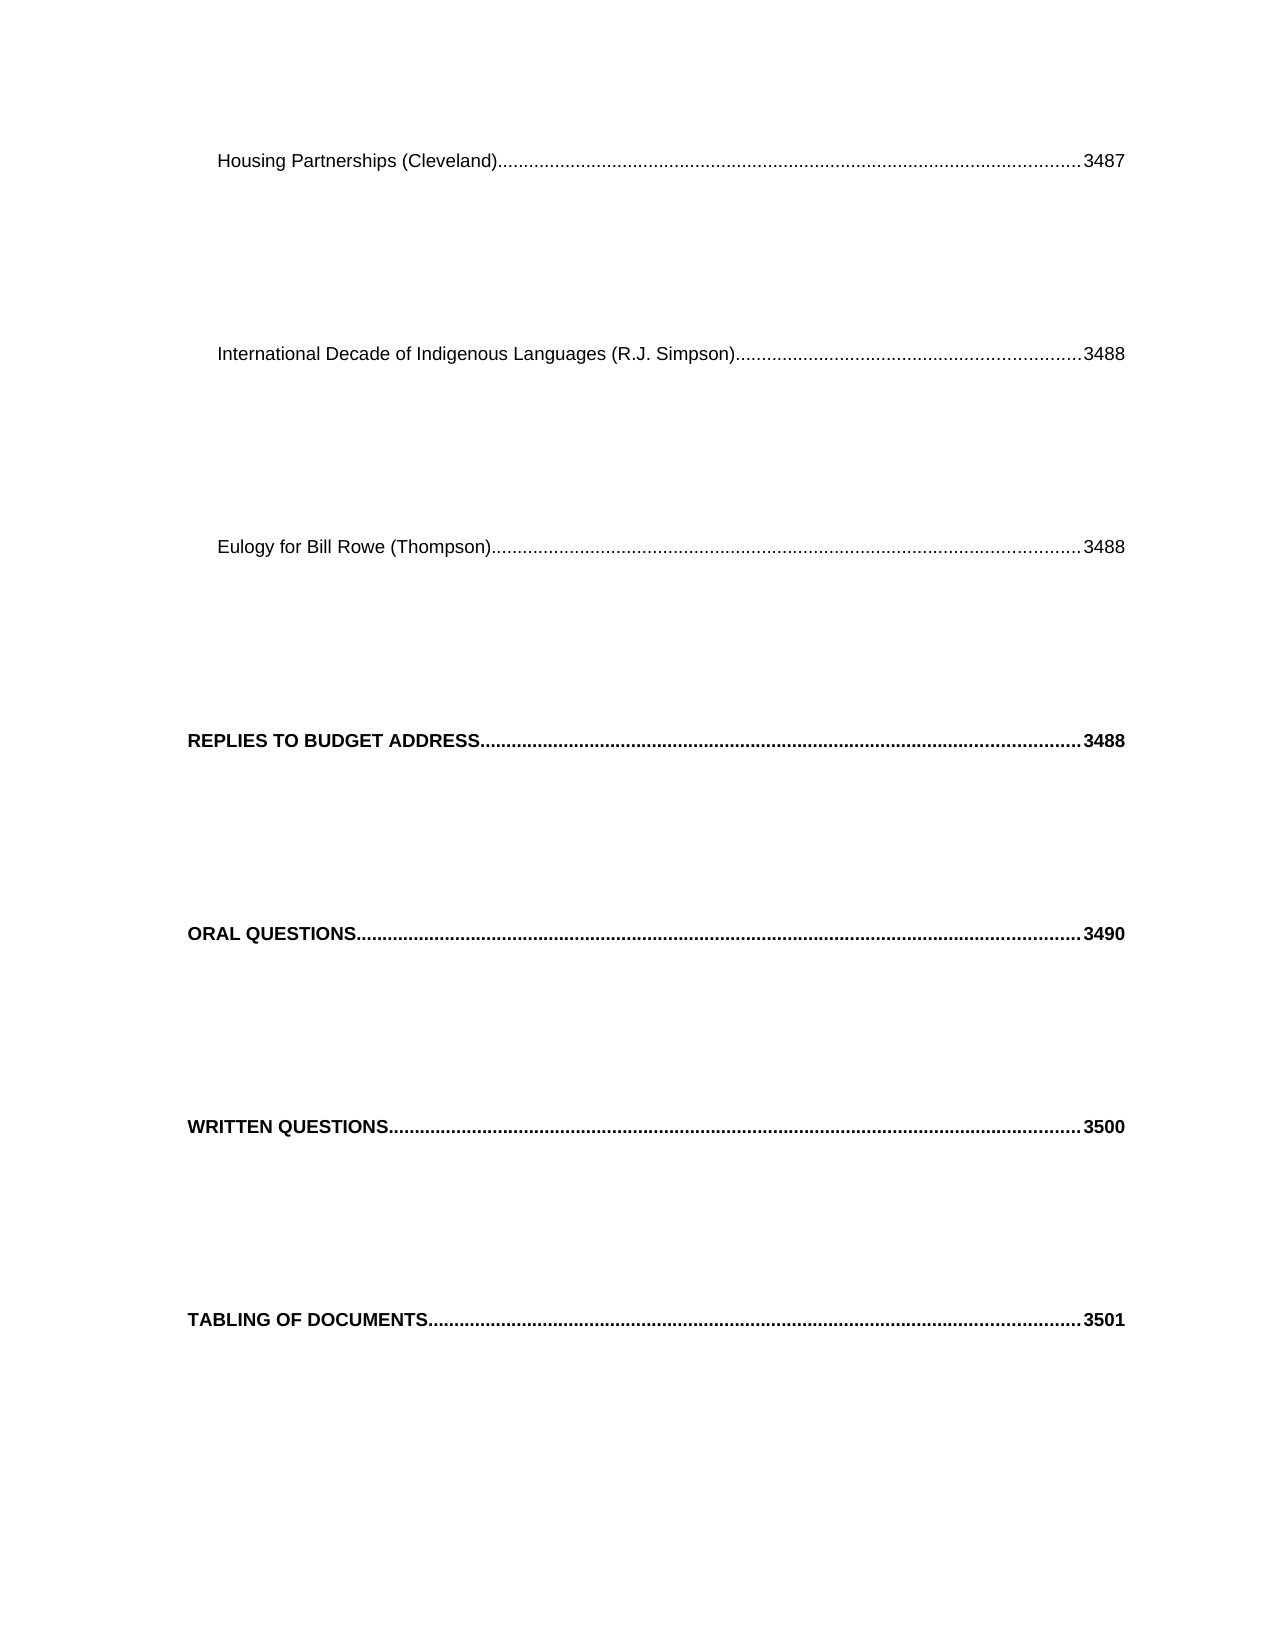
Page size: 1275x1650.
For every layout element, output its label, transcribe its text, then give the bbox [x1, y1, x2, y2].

text ORAL QUESTIONS 3490 [187, 922, 1162, 944]
text TABLING OF DOCUMENTS 3501 [187, 1309, 1162, 1330]
text WRITTEN QUESTIONS 3500 [187, 1116, 1162, 1137]
text Eulogy for Bill Rowe (Thompson) 3488 [217, 536, 1162, 558]
text REPLIES TO BUDGET ADDRESS 3488 [187, 729, 1162, 751]
text International Decade of Indigenous Languages (R.J. Simpson) 3488 [217, 343, 1162, 365]
text Housing Partnerships (Cleveland) 3487 [217, 150, 1162, 172]
